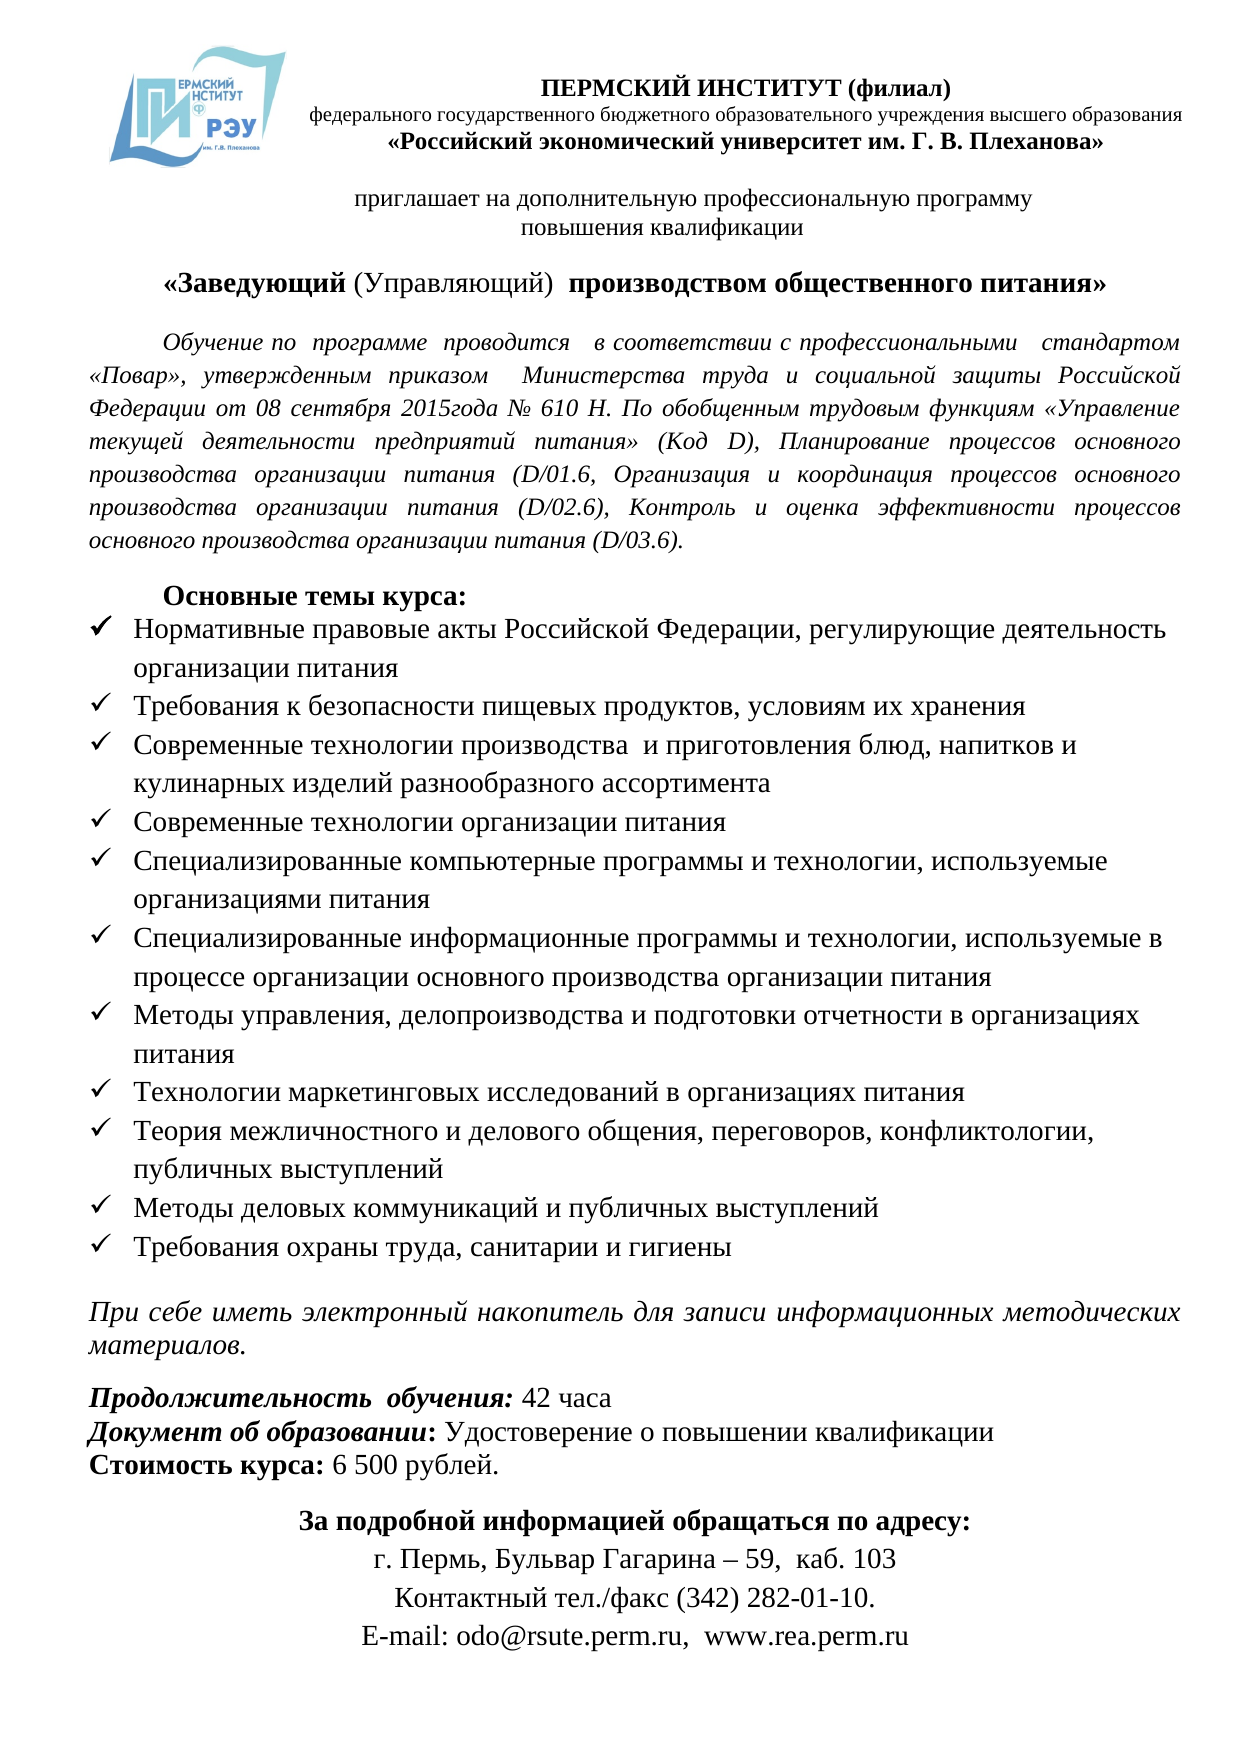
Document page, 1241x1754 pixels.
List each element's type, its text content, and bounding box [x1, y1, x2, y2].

text приглашает на дополнительную профессиональную программу [89, 183, 1229, 212]
text За подробной информацией обращаться по адресу: [89, 1503, 1181, 1536]
text г. Пермь, Бульвар Гагарина – 59, каб. 103 [89, 1541, 1181, 1575]
text «Заведующий (Управляющий) производством общественного питания» [89, 265, 1181, 298]
list Современные технологии производства и приготовления блюд, напитков и кулинарных изделий разнообразного ассортимента [89, 727, 1181, 799]
text Контактный тел./факс (342) 282-01-10. [89, 1580, 1181, 1613]
text При себе иметь электронный накопитель для записи информационных методических материалов. [89, 1294, 1181, 1361]
list Требования к безопасности пищевых продуктов, условиям их хранения [89, 688, 1181, 722]
list Специализированные информационные программы и технологии, используемые в процессе организации основного производства организации питания [89, 920, 1181, 992]
table_header ПЕРМСКИЙ ИНСТИТУТ (филиал) федерального государственного бюджетного образовательного учреждения высшего образования «Российский экономический университет им. Г. В. Плеханова» [295, 44, 1196, 183]
list Методы управления, делопроизводства и подготовки отчетности в организациях питания [89, 997, 1181, 1069]
text Обучение по программе проводится в соответствии с профессиональными стандартом «Повар», утвержденным приказом Министерства труда и социальной защиты Российской Федерации от 08 сентября 2015года № 610 Н. По обобщенным трудовым функциям «Управление текущей деятельности предприятий питания» (Код D), Планирование процессов основного производства организации питания (D/01.6, Организация и координация процессов основного производства организации питания (D/02.6), Контроль и оценка эффективности процессов основного производства организации питания (D/03.6). [89, 327, 1181, 554]
list Нормативные правовые акты Российской Федерации, регулирующие деятельность организации питания [89, 611, 1181, 683]
list Специализированные компьютерные программы и технологии, используемые организациями питания [89, 843, 1181, 915]
text повышения квалификации [89, 212, 1229, 241]
list Современные технологии организации питания [89, 804, 1181, 838]
text Основные темы курса: [89, 578, 1181, 611]
text Документ об образовании: Удостоверение о повышении квалификации [89, 1414, 1181, 1447]
text Е-mail: odo@rsute.perm.ru, www.rea.perm.ru [89, 1618, 1181, 1652]
list Теория межличностного и делового общения, переговоров, конфликтологии, публичных выступлений [89, 1113, 1181, 1185]
list Технологии маркетинговых исследований в организациях питания [89, 1074, 1181, 1108]
list Требования охраны труда, санитарии и гигиены [89, 1229, 1181, 1262]
text Стоимость курса: 6 500 рублей. [89, 1447, 1181, 1481]
picture [108, 44, 287, 168]
list Методы деловых коммуникаций и публичных выступлений [89, 1190, 1181, 1224]
text Продолжительность обучения: 42 часа [89, 1380, 1181, 1414]
table_header [97, 44, 295, 183]
